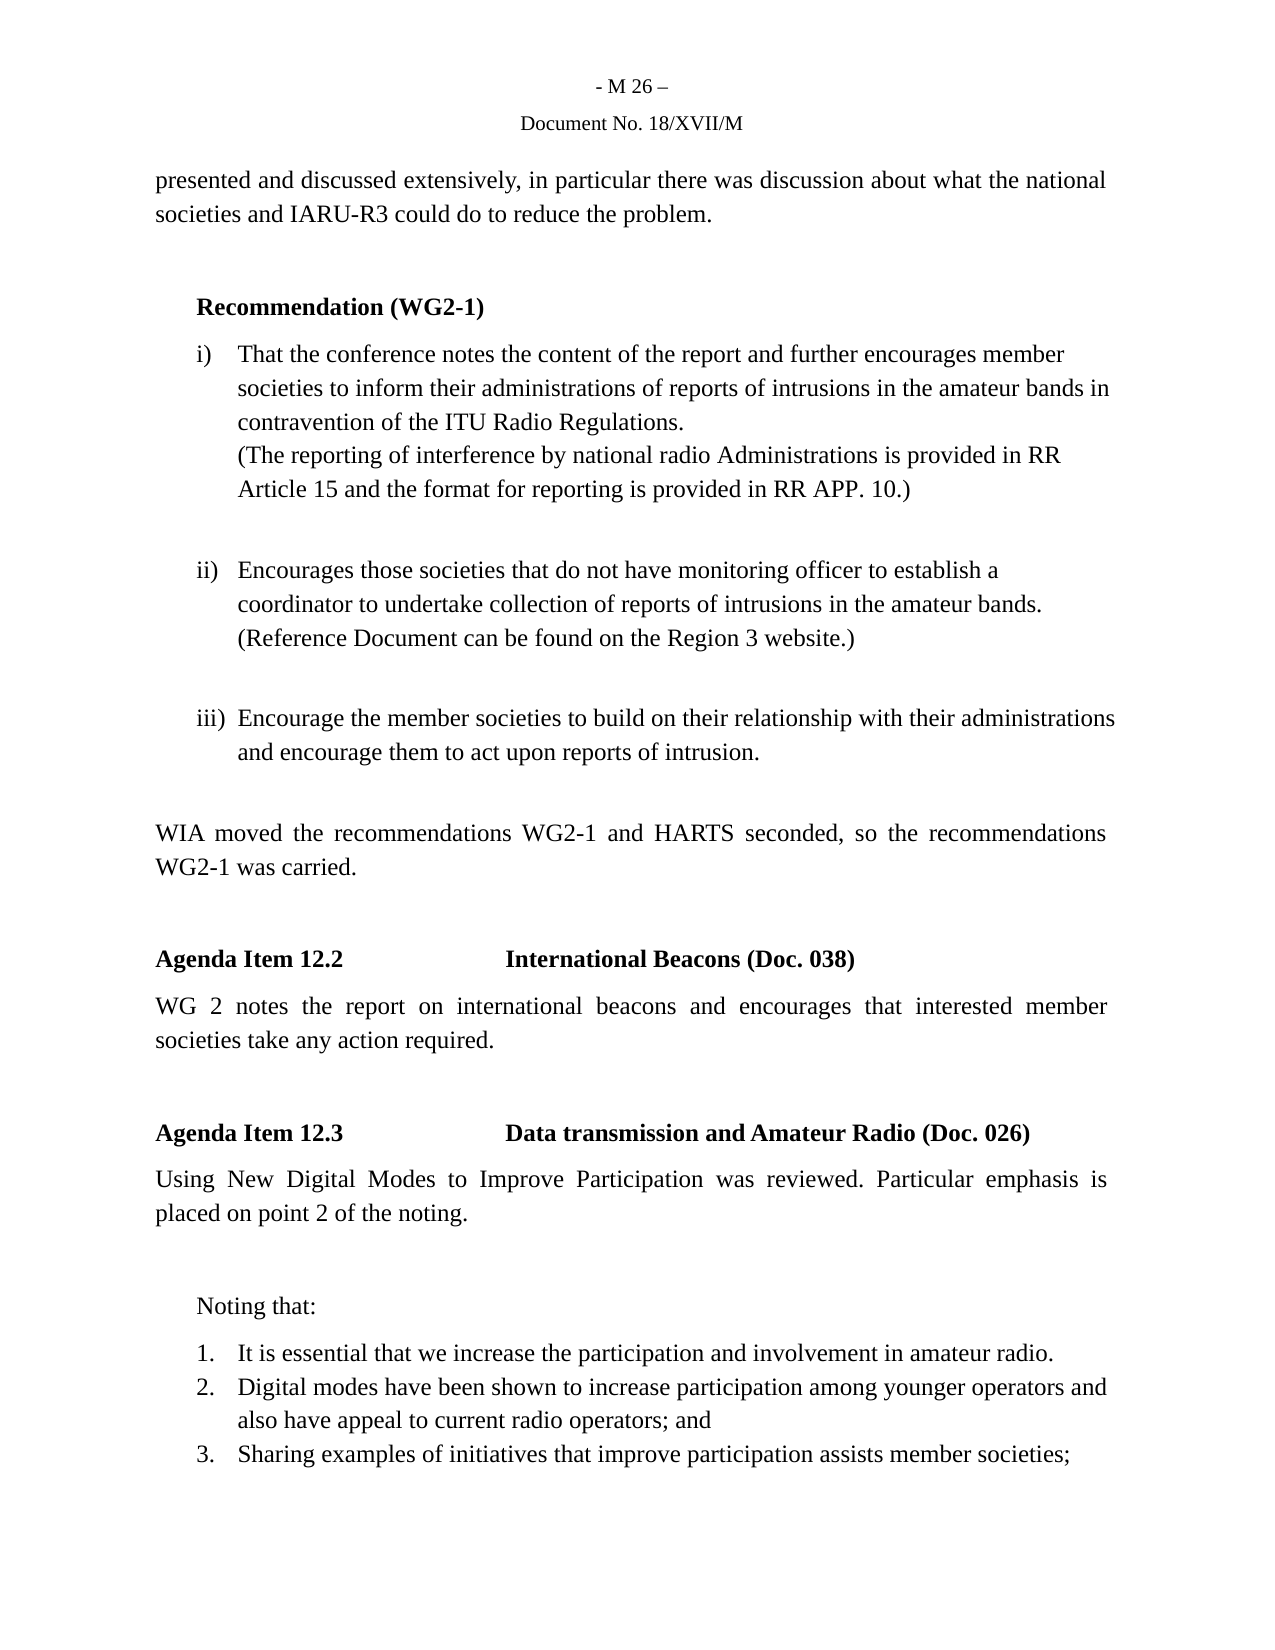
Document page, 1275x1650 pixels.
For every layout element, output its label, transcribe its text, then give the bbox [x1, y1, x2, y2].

list That the conference notes the content of the report and further encourages member societies to inform their administrations of reports of intrusions in the amateur bands in contravention of the ITU Radio Regulations. (The reporting of interference by national radio Administrations is provided in RR Article 15 and the format for reporting is provided in RR APP. 10.) [193, 336, 1120, 506]
text WG 2 notes the report on international beacons and encourages that interested member societies take any action required. [155, 988, 1108, 1056]
list Digital modes have been shown to increase participation among younger operators and also have appeal to current radio operators; and [193, 1369, 1120, 1437]
list Encourages those societies that do not have monitoring officer to establish a coordinator to undertake collection of reports of intrusions in the amateur bands. (Reference Document can be found on the Region 3 website.) [193, 552, 1120, 654]
text Using New Digital Modes to Improve Participation was reviewed. Particular emphasis is placed on point 2 of the noting. [155, 1162, 1108, 1230]
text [155, 163, 1108, 231]
text Recommendation (WG2-1) [176, 290, 1108, 324]
list It is essential that we increase the participation and involvement in amateur radio. [193, 1335, 1120, 1369]
text WIA moved the recommendations WG2-1 and HARTS seconded, so the recommendations WG2-1 was carried. [155, 815, 1108, 883]
text Noting that: [176, 1289, 1108, 1323]
list Sharing examples of initiatives that improve participation assists member societies; [193, 1437, 1120, 1471]
text Agenda Item 12.2 International Beacons (Doc. 038) [155, 942, 1108, 976]
text Agenda Item 12.3 Data transmission and Amateur Radio (Doc. 026) [155, 1115, 1108, 1149]
list Encourage the member societies to build on their relationship with their administrations and encourage them to act upon reports of intrusion. [193, 701, 1120, 769]
